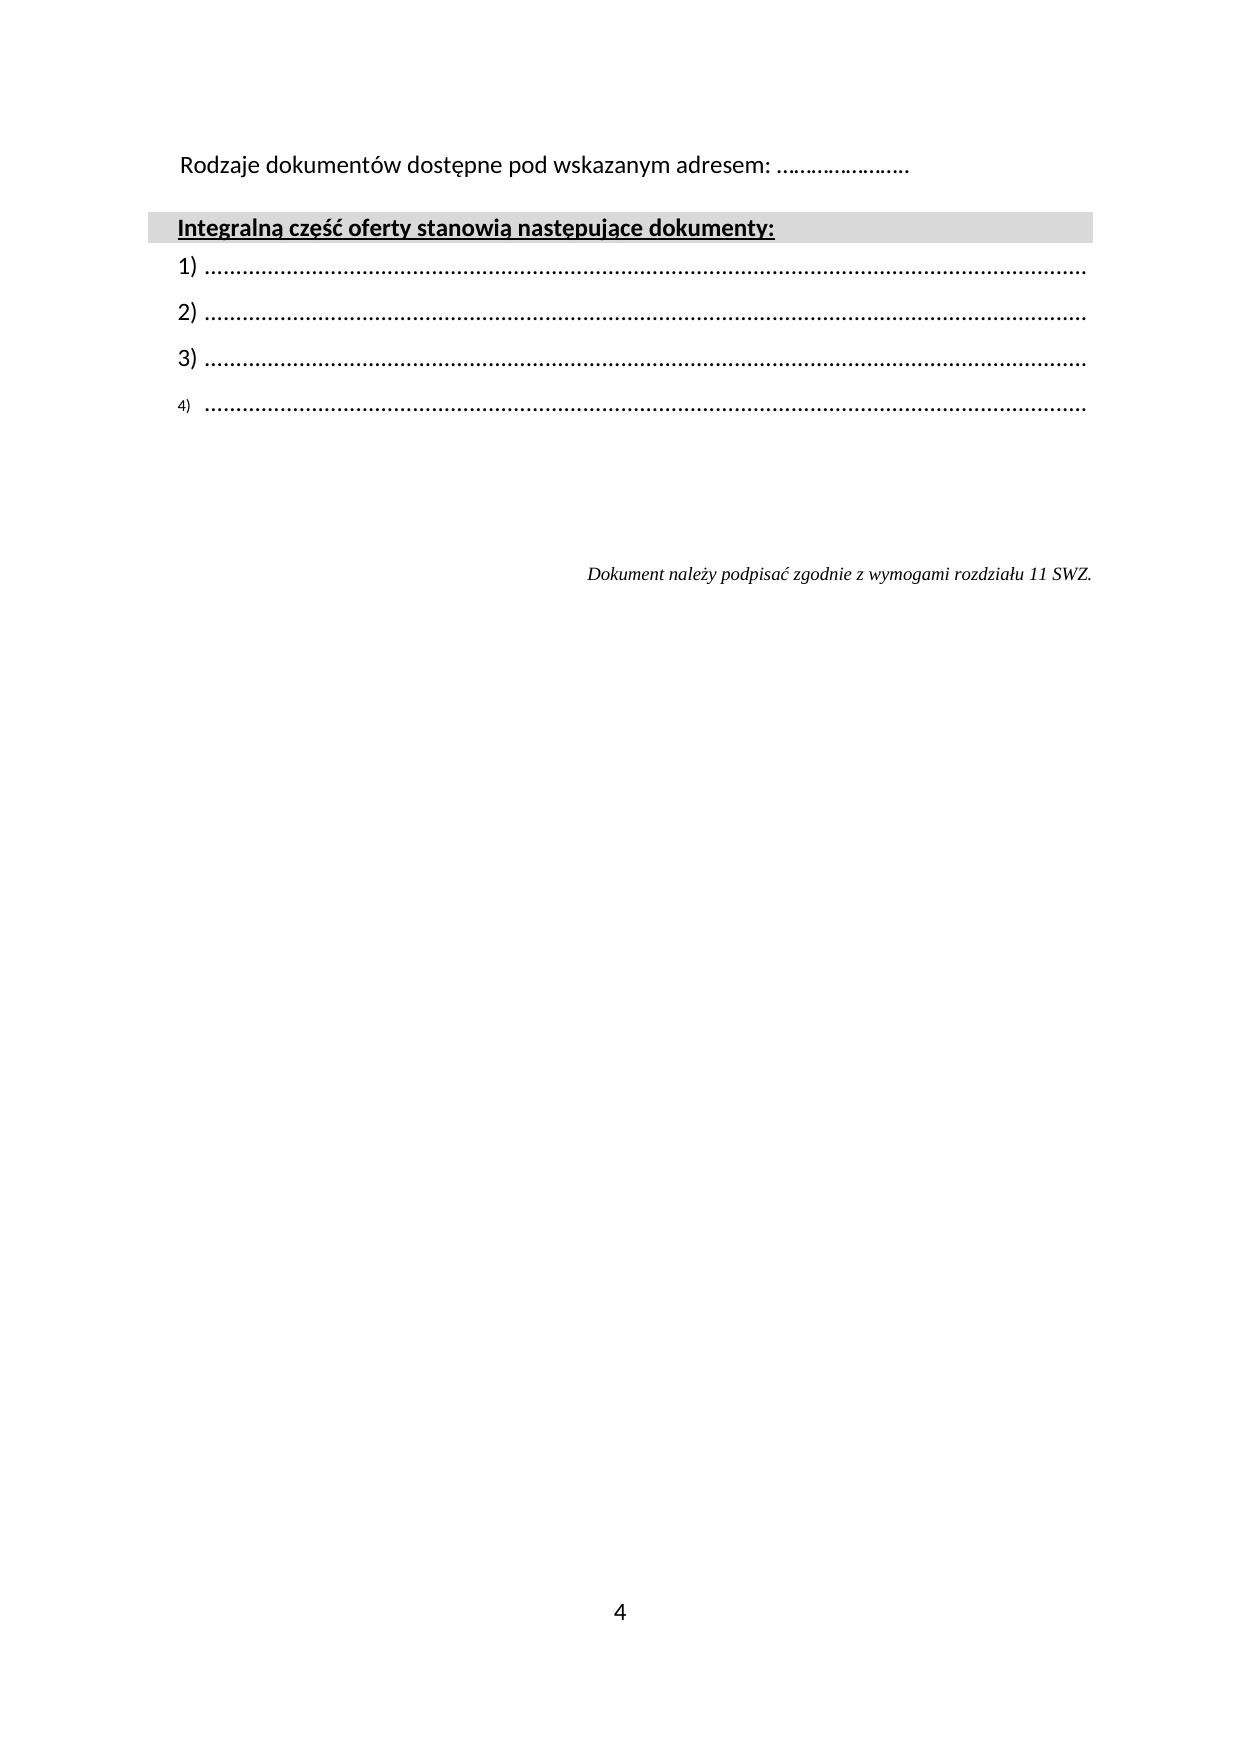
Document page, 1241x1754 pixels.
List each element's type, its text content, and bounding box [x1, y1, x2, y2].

list ............................................................................................................................................ [177, 296, 1093, 326]
text Dokument należy podpisać zgodnie z wymogami rozdziału 11 SWZ. [148, 562, 1093, 584]
list ............................................................................................................................................ [177, 250, 1093, 281]
text Rodzaje dokumentów dostępne pod wskazanym adresem: ………………….. [180, 149, 1093, 179]
list ............................................................................................................................................ [177, 387, 1093, 418]
text Integralną część oferty stanowią następujące dokumenty: [148, 212, 1093, 243]
list ............................................................................................................................................ [177, 342, 1093, 372]
